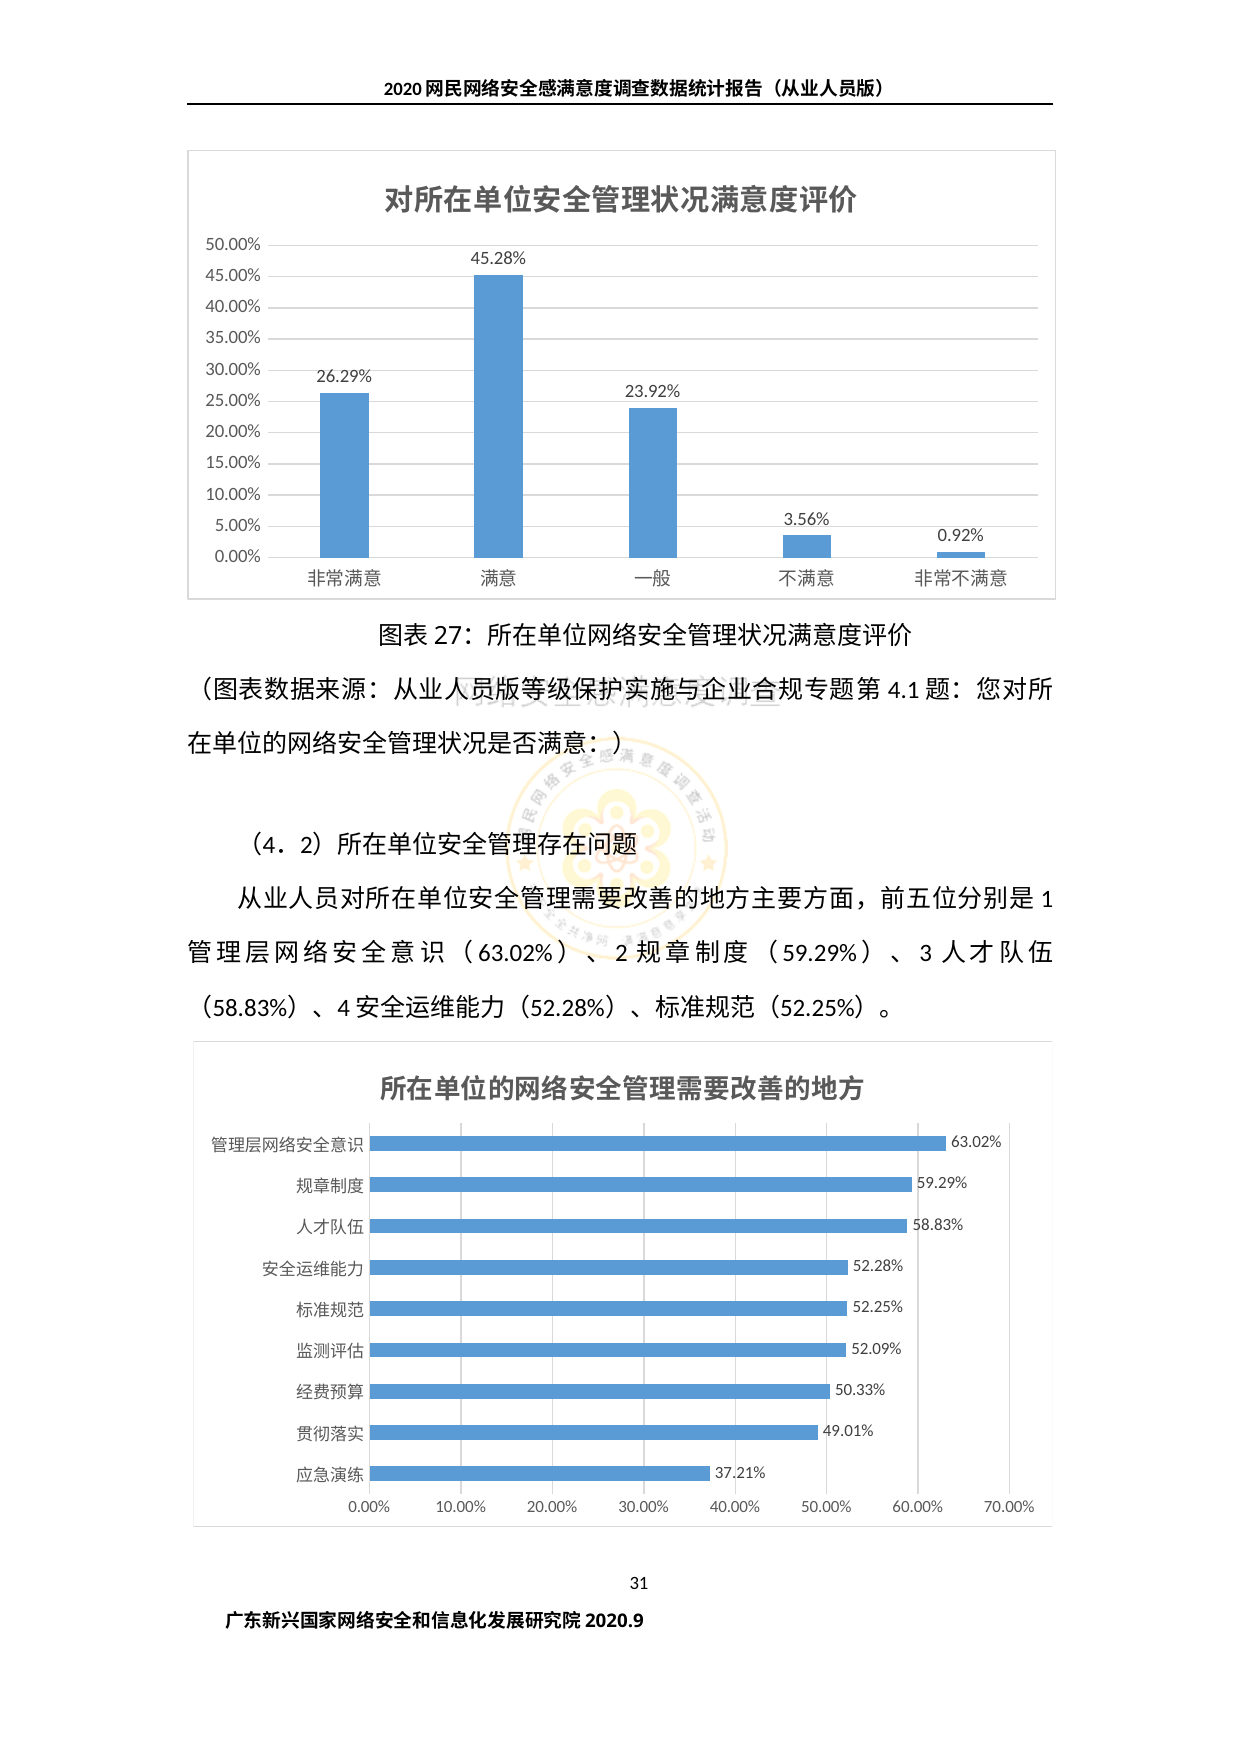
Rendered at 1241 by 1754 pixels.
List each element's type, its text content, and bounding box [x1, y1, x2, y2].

text （图表数据来源：从业人员版等级保护实施与企业合规专题第4.1题：您对所在单位的网络安全管理状况是否满意：） [187, 669, 1053, 760]
text （4．2）所在单位安全管理存在问题 [187, 824, 1053, 860]
text 从业人员对所在单位安全管理需要改善的地方主要方面，前五位分别是1管理层网络安全意识（63.02%）、2规章制度（59.29%）、3人才队伍（58.83%）、4安全运维能力（52.28%）、标准规范（52.25%）。 [187, 878, 1053, 1023]
text 图表 27：所在单位网络安全管理状况满意度评价 [187, 615, 1053, 651]
